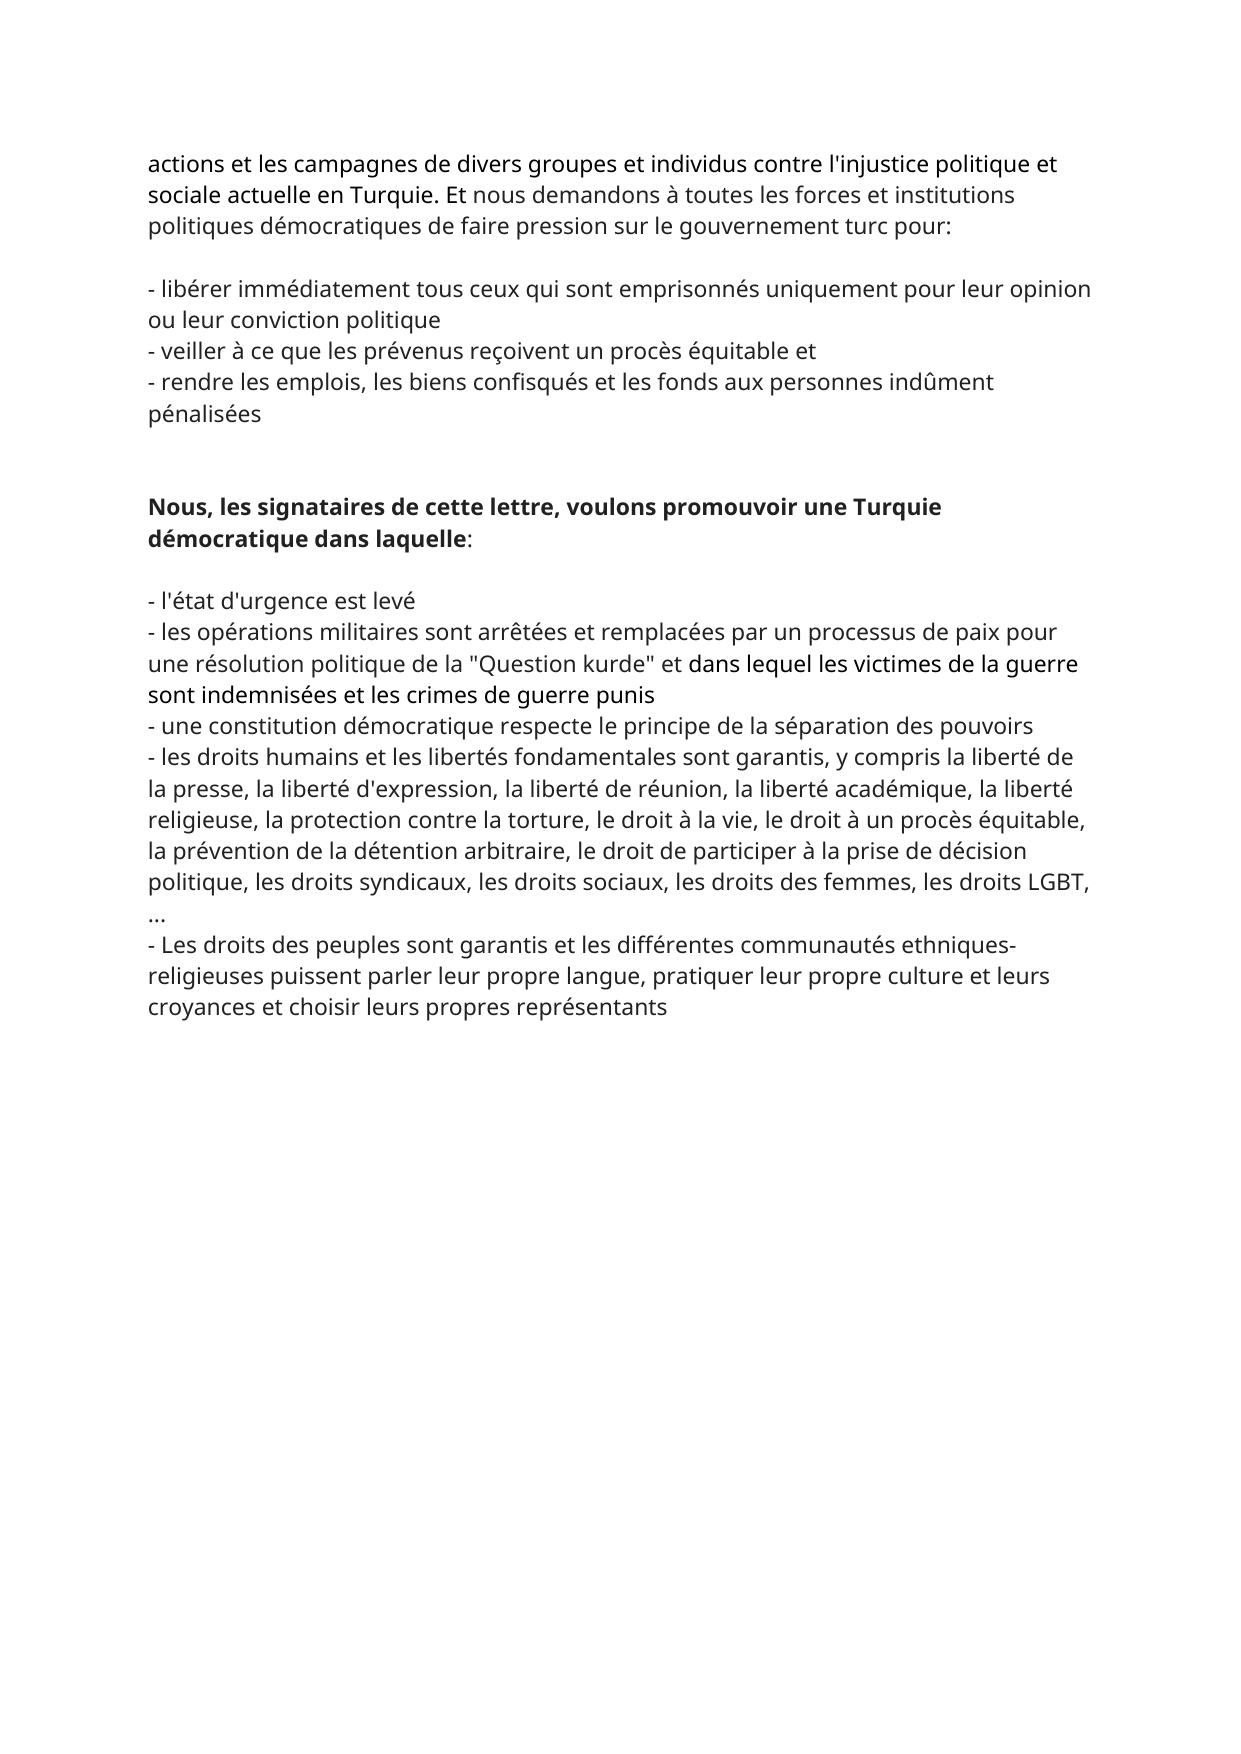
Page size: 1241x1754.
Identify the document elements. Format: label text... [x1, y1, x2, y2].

text - l'état d'urgence est levé [148, 585, 1093, 616]
text - rendre les emplois, les biens confisqués et les fonds aux personnes indûment pénalisées [148, 366, 1093, 429]
text - veiller à ce que les prévenus reçoivent un procès équitable et [148, 335, 1093, 366]
text - Les droits des peuples sont garantis et les différentes communautés ethniques-religieuses puissent parler leur propre langue, pratiquer leur propre culture et leurs croyances et choisir leurs propres représentants [148, 929, 1093, 1023]
text Nous, les signataires de cette lettre, voulons promouvoir une Turquie démocratique dans laquelle: [148, 491, 1093, 554]
text - les opérations militaires sont arrêtées et remplacées par un processus de paix pour une résolution politique de la "Question kurde" et dans lequel les victimes de la guerre sont indemnisées et les crimes de guerre punis [148, 616, 1093, 710]
text - une constitution démocratique respecte le principe de la séparation des pouvoirs [148, 710, 1093, 741]
text - libérer immédiatement tous ceux qui sont emprisonnés uniquement pour leur opinion ou leur conviction politique [148, 273, 1093, 335]
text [148, 148, 1093, 241]
text - les droits humains et les libertés fondamentales sont garantis, y compris la liberté de la presse, la liberté d'expression, la liberté de réunion, la liberté académique, la liberté religieuse, la protection contre la torture, le droit à la vie, le droit à un procès équitable, la prévention de la détention arbitraire, le droit de participer à la prise de décision politique, les droits syndicaux, les droits sociaux, les droits des femmes, les droits LGBT, ... [148, 741, 1093, 929]
